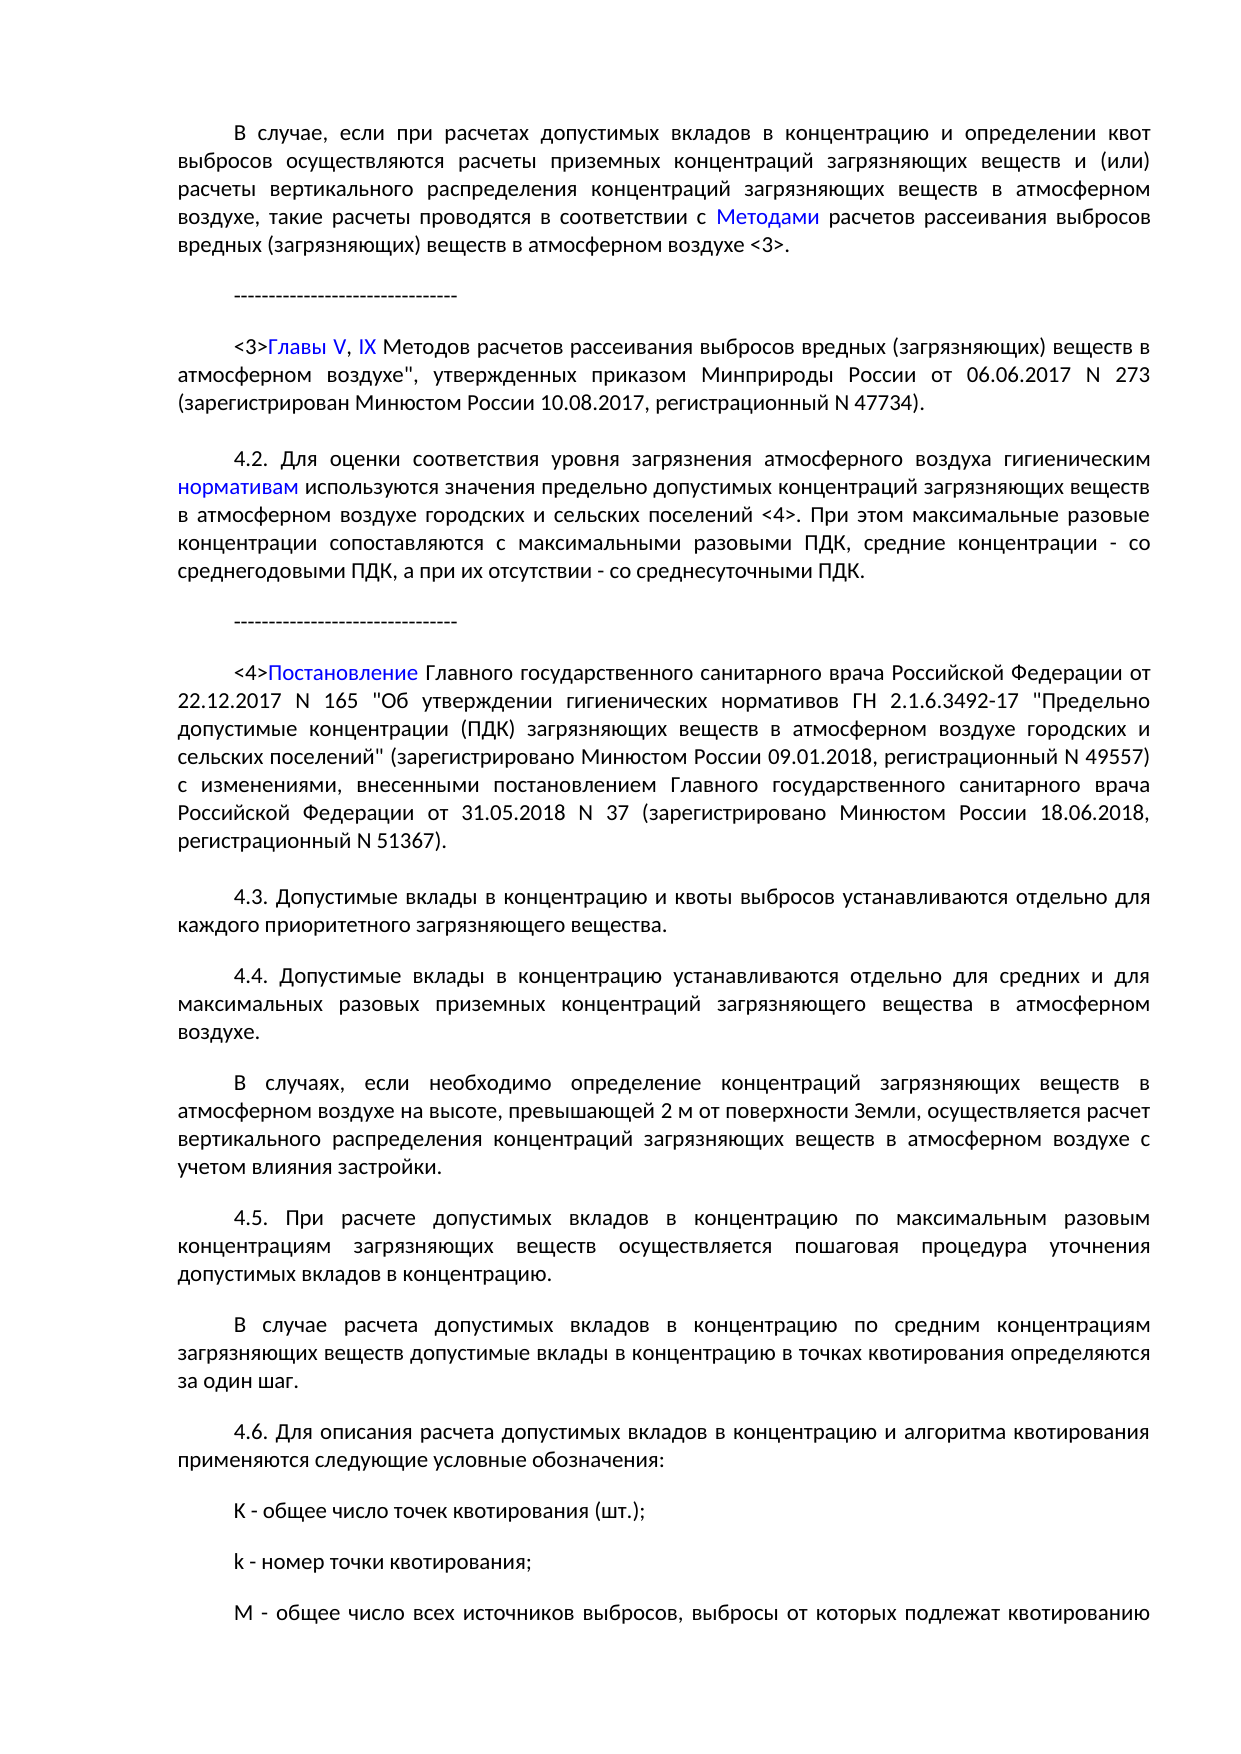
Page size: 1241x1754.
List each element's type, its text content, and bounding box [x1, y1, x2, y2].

text -------------------------------- [177, 281, 1152, 309]
text -------------------------------- [177, 607, 1152, 635]
text <3>Главы V, IX Методов расчетов рассеивания выбросов вредных (загрязняющих) веществ в атмосферном воздухе", утвержденных приказом Минприроды России от 06.06.2017 N 273 (зарегистрирован Минюстом России 10.08.2017, регистрационный N 47734). [177, 332, 1152, 416]
text K - общее число точек квотирования (шт.); [177, 1496, 1152, 1524]
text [177, 1598, 1152, 1626]
text В случае расчета допустимых вкладов в концентрацию по средним концентрациям загрязняющих веществ допустимые вклады в концентрацию в точках квотирования определяются за один шаг. [177, 1310, 1152, 1394]
text k - номер точки квотирования; [177, 1547, 1152, 1575]
text В случаях, если необходимо определение концентраций загрязняющих веществ в атмосферном воздухе на высоте, превышающей 2 м от поверхности Земли, осуществляется расчет вертикального распределения концентраций загрязняющих веществ в атмосферном воздухе с учетом влияния застройки. [177, 1068, 1152, 1180]
text 4.4. Допустимые вклады в концентрацию устанавливаются отдельно для средних и для максимальных разовых приземных концентраций загрязняющего вещества в атмосферном воздухе. [177, 961, 1152, 1045]
text 4.2. Для оценки соответствия уровня загрязнения атмосферного воздуха гигиеническим нормативам используются значения предельно допустимых концентраций загрязняющих веществ в атмосферном воздухе городских и сельских поселений <4>. При этом максимальные разовые концентрации сопоставляются с максимальными разовыми ПДК, средние концентрации - со среднегодовыми ПДК, а при их отсутствии - со среднесуточными ПДК. [177, 444, 1152, 584]
text 4.6. Для описания расчета допустимых вкладов в концентрацию и алгоритма квотирования применяются следующие условные обозначения: [177, 1417, 1152, 1473]
text 4.5. При расчете допустимых вкладов в концентрацию по максимальным разовым концентрациям загрязняющих веществ осуществляется пошаговая процедура уточнения допустимых вкладов в концентрацию. [177, 1203, 1152, 1287]
text <4>Постановление Главного государственного санитарного врача Российской Федерации от 22.12.2017 N 165 "Об утверждении гигиенических нормативов ГН 2.1.6.3492-17 "Предельно допустимые концентрации (ПДК) загрязняющих веществ в атмосферном воздухе городских и сельских поселений" (зарегистрировано Минюстом России 09.01.2018, регистрационный N 49557) с изменениями, внесенными постановлением Главного государственного санитарного врача Российской Федерации от 31.05.2018 N 37 (зарегистрировано Минюстом России 18.06.2018, регистрационный N 51367). [177, 658, 1152, 854]
text 4.3. Допустимые вклады в концентрацию и квоты выбросов устанавливаются отдельно для каждого приоритетного загрязняющего вещества. [177, 882, 1152, 938]
text В случае, если при расчетах допустимых вкладов в концентрацию и определении квот выбросов осуществляются расчеты приземных концентраций загрязняющих веществ и (или) расчеты вертикального распределения концентраций загрязняющих веществ в атмосферном воздухе, такие расчеты проводятся в соответствии с Методами расчетов рассеивания выбросов вредных (загрязняющих) веществ в атмосферном воздухе <3>. [177, 118, 1152, 258]
